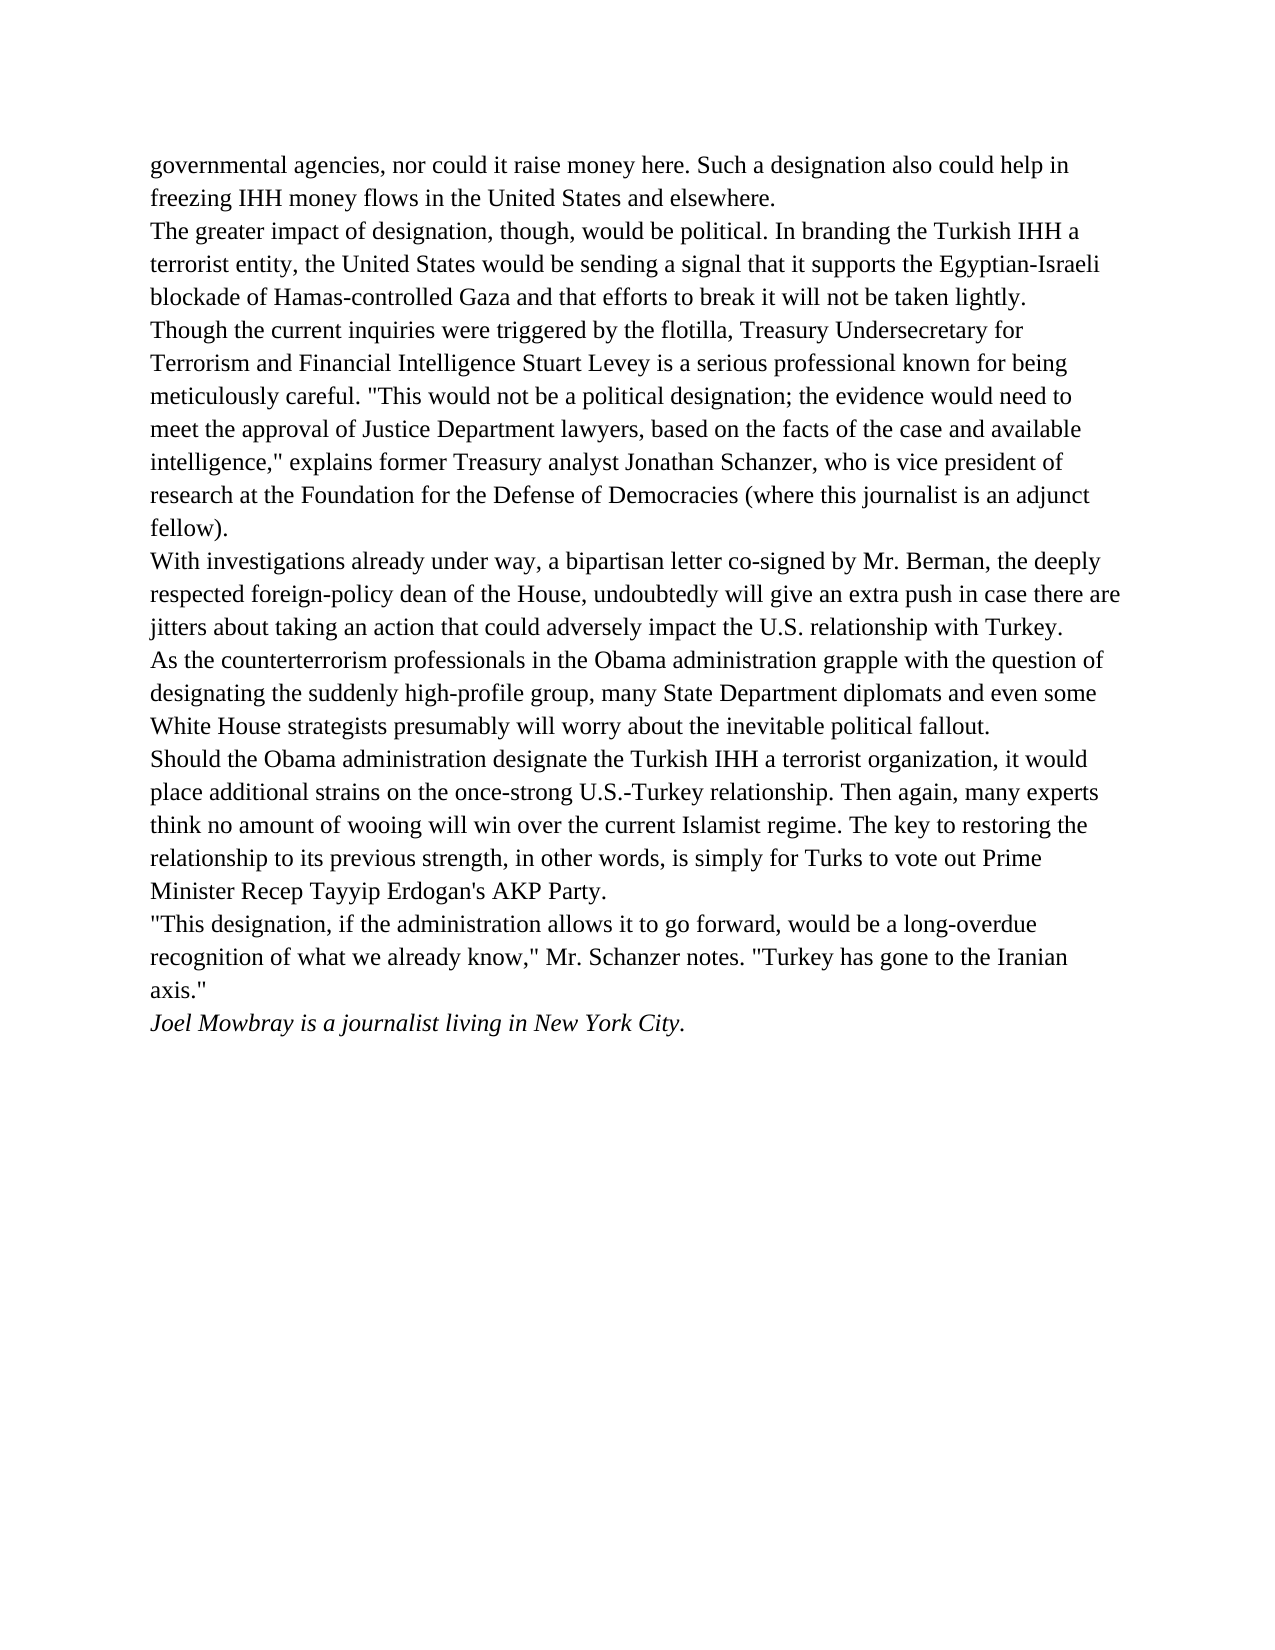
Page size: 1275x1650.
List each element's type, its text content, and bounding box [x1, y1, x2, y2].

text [150, 150, 1125, 212]
text Joel Mowbray is a journalist living in New York City. [150, 1008, 1125, 1037]
text The greater impact of designation, though, would be political. In branding the Turkish IHH a terrorist entity, the United States would be sending a signal that it supports the Egyptian-Israeli blockade of Hamas-controlled Gaza and that efforts to break it will not be taken lightly. [150, 216, 1125, 311]
text "This designation, if the administration allows it to go forward, would be a long-overdue recognition of what we already know," Mr. Schanzer notes. "Turkey has gone to the Iranian axis." [150, 909, 1125, 1004]
text With investigations already under way, a bipartisan letter co-signed by Mr. Berman, the deeply respected foreign-policy dean of the House, undoubtedly will give an extra push in case there are jitters about taking an action that could adversely impact the U.S. relationship with Turkey. [150, 546, 1125, 641]
text As the counterterrorism professionals in the Obama administration grapple with the question of designating the suddenly high-profile group, many State Department diplomats and even some White House strategists presumably will worry about the inevitable political fallout. [150, 645, 1125, 740]
text Should the Obama administration designate the Turkish IHH a terrorist organization, it would place additional strains on the once-strong U.S.-Turkey relationship. Then again, many experts think no amount of wooing will win over the current Islamist regime. The key to restoring the relationship to its previous strength, in other words, is simply for Turks to vote out Prime Minister Recep Tayyip Erdogan's AKP Party. [150, 744, 1125, 905]
text Though the current inquiries were triggered by the flotilla, Treasury Undersecretary for Terrorism and Financial Intelligence Stuart Levey is a serious professional known for being meticulously careful. "This would not be a political designation; the evidence would need to meet the approval of Justice Department lawyers, based on the facts of the case and available intelligence," explains former Treasury analyst Jonathan Schanzer, who is vice president of research at the Foundation for the Defense of Democracies (where this journalist is an adjunct fellow). [150, 315, 1125, 542]
